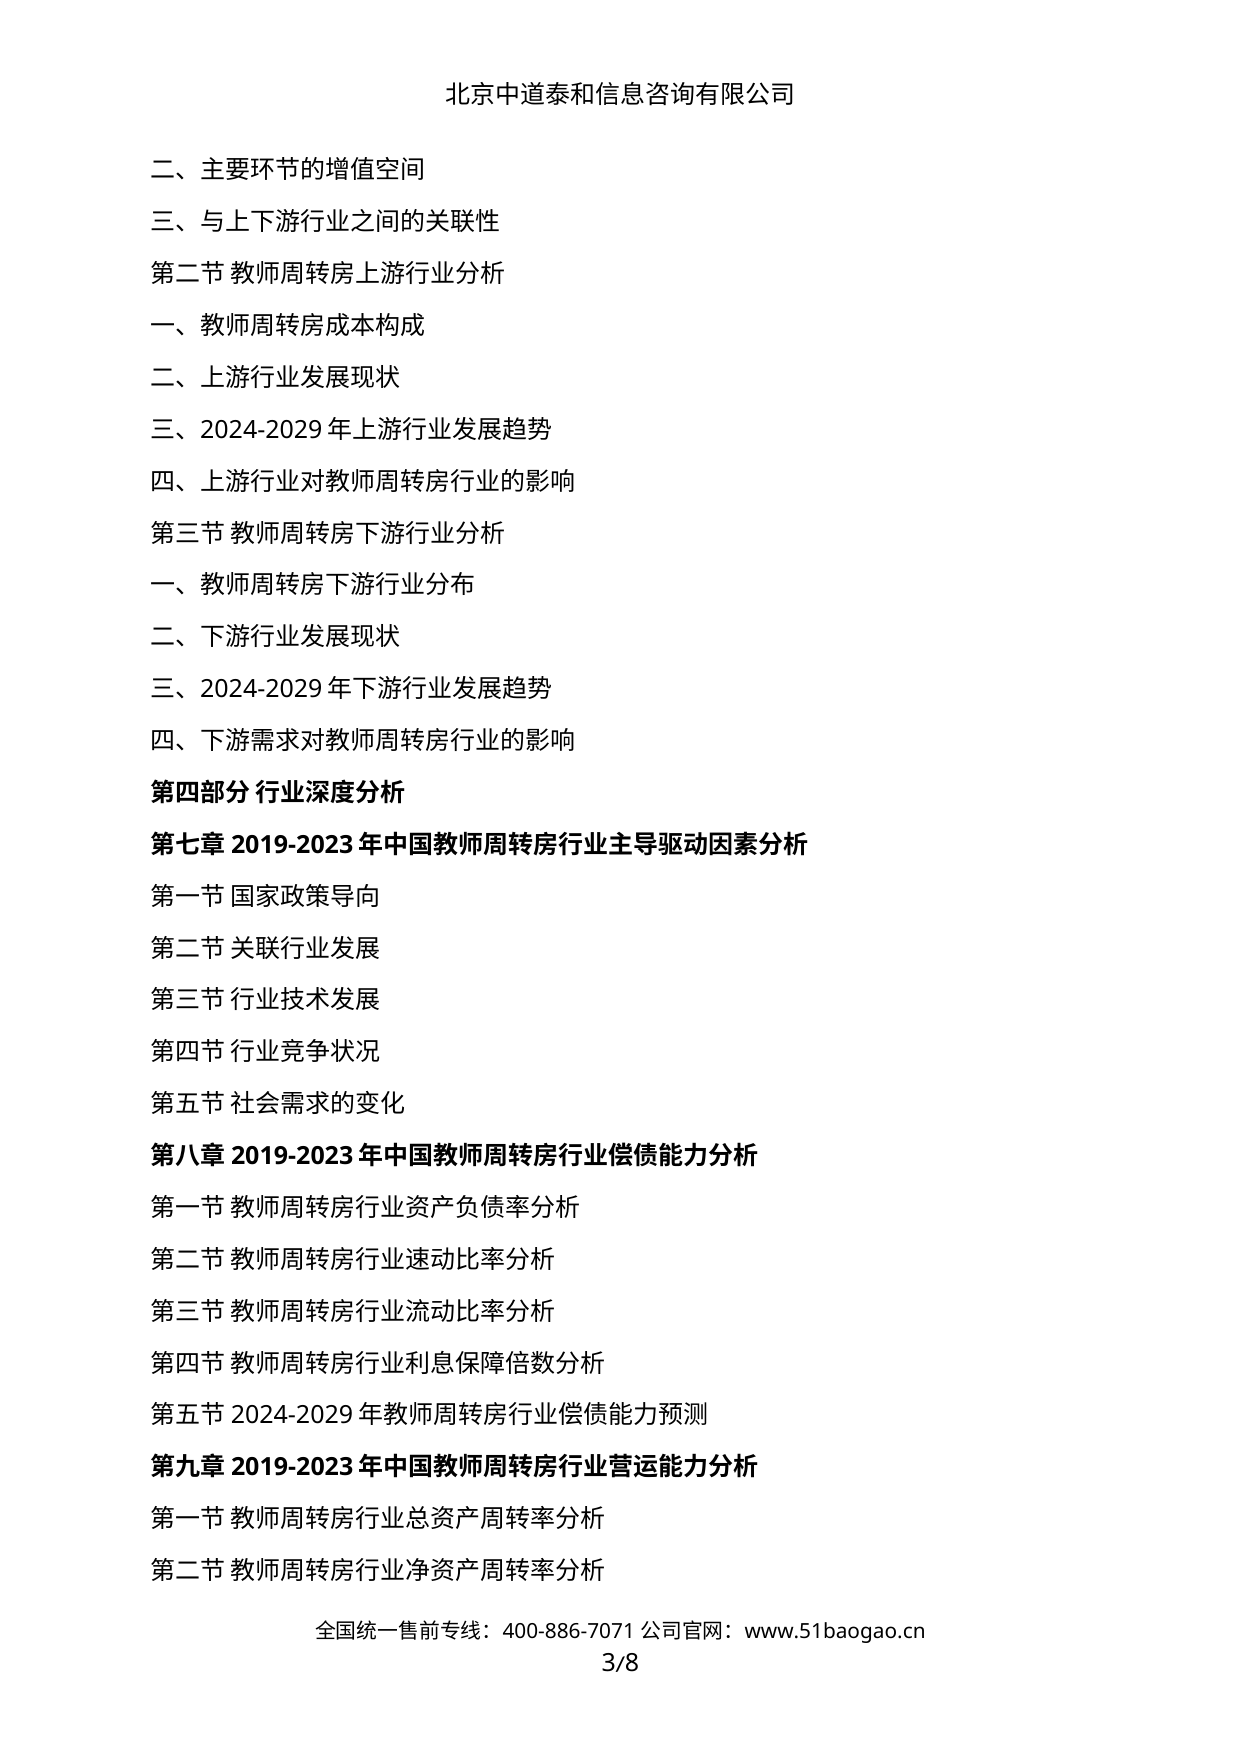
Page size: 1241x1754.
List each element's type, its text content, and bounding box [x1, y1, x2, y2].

text 三、2024-2029年上游行业发展趋势 [150, 409, 1090, 446]
text 第一节 国家政策导向 [150, 876, 1090, 912]
text 三、与上下游行业之间的关联性 [150, 202, 1090, 238]
text 第五节 社会需求的变化 [150, 1084, 1090, 1120]
text 一、教师周转房成本构成 [150, 306, 1090, 342]
text 第二节 教师周转房上游行业分析 [150, 254, 1090, 290]
text 第一节 教师周转房行业总资产周转率分析 [150, 1499, 1090, 1535]
text 第四部分 行业深度分析 [150, 772, 1090, 809]
text 二、上游行业发展现状 [150, 357, 1090, 394]
text 第九章 2019-2023年中国教师周转房行业营运能力分析 [150, 1447, 1090, 1483]
text 二、主要环节的增值空间 [150, 150, 1090, 186]
text 二、下游行业发展现状 [150, 617, 1090, 653]
text 四、下游需求对教师周转房行业的影响 [150, 721, 1090, 757]
text 第三节 行业技术发展 [150, 980, 1090, 1016]
text 第一节 教师周转房行业资产负债率分析 [150, 1187, 1090, 1224]
text 第七章 2019-2023年中国教师周转房行业主导驱动因素分析 [150, 824, 1090, 861]
text 第二节 关联行业发展 [150, 928, 1090, 964]
text 第四节 行业竞争状况 [150, 1032, 1090, 1068]
text 第三节 教师周转房下游行业分析 [150, 513, 1090, 549]
text 第三节 教师周转房行业流动比率分析 [150, 1291, 1090, 1327]
text 四、上游行业对教师周转房行业的影响 [150, 461, 1090, 497]
text 第八章 2019-2023年中国教师周转房行业偿债能力分析 [150, 1136, 1090, 1172]
text 第二节 教师周转房行业速动比率分析 [150, 1239, 1090, 1276]
text 第四节 教师周转房行业利息保障倍数分析 [150, 1343, 1090, 1379]
text 一、教师周转房下游行业分布 [150, 565, 1090, 601]
text 第二节 教师周转房行业净资产周转率分析 [150, 1551, 1090, 1587]
text 三、2024-2029年下游行业发展趋势 [150, 669, 1090, 705]
text 第五节 2024-2029年教师周转房行业偿债能力预测 [150, 1395, 1090, 1431]
